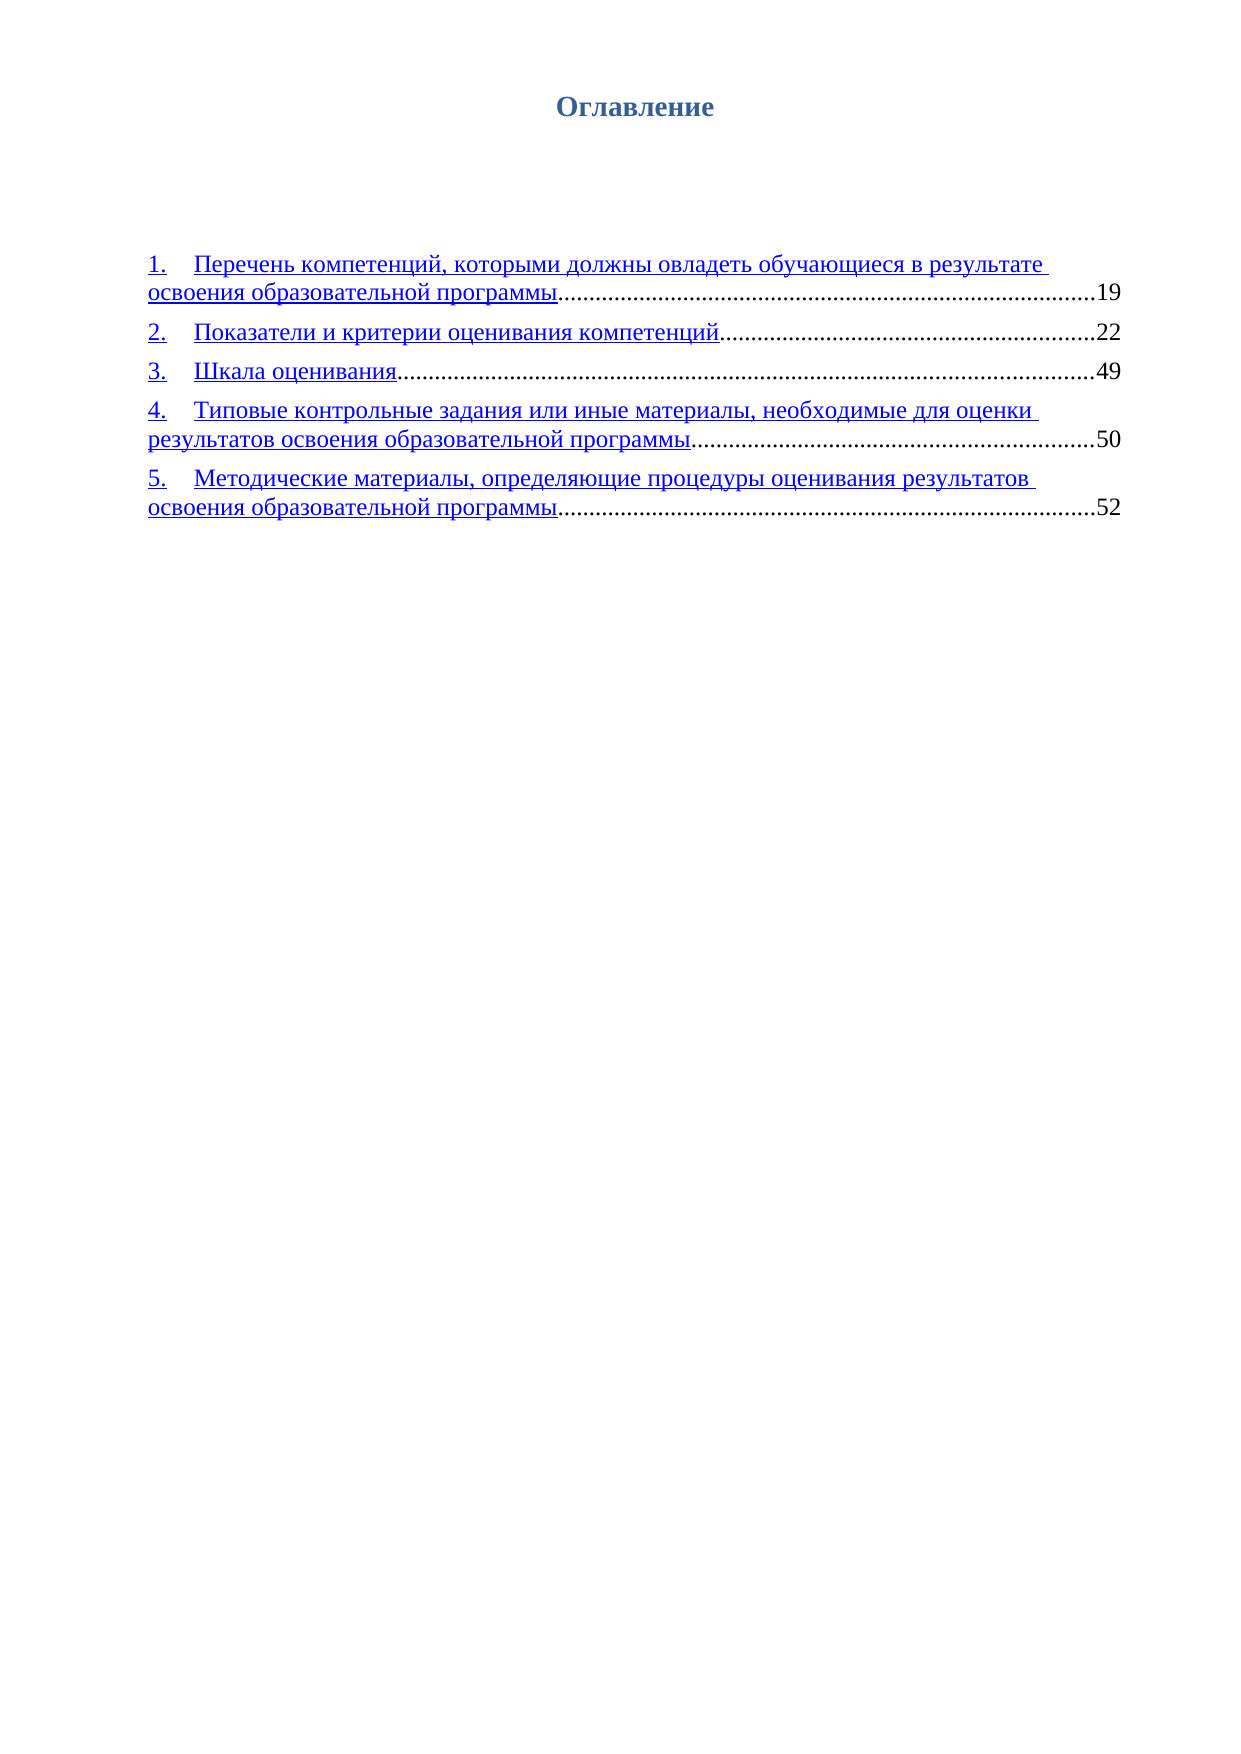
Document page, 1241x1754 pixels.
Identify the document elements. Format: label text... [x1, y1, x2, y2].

text 3. Шкала оценивания 49 [148, 356, 1122, 384]
text 4. Типовые контрольные задания или иные материалы, необходимые для оценки результатов освоения образовательной программы 50 [148, 395, 1122, 452]
text 2. Показатели и критерии оценивания компетенций 22 [148, 317, 1122, 345]
text 1. Перечень компетенций, которыми должны овладеть обучающиеся в результате освоения образовательной программы 19 [148, 249, 1122, 306]
text Оглавление [148, 89, 1122, 122]
text 5. Методические материалы, определяющие процедуры оценивания результатов освоения образовательной программы 52 [148, 463, 1122, 520]
